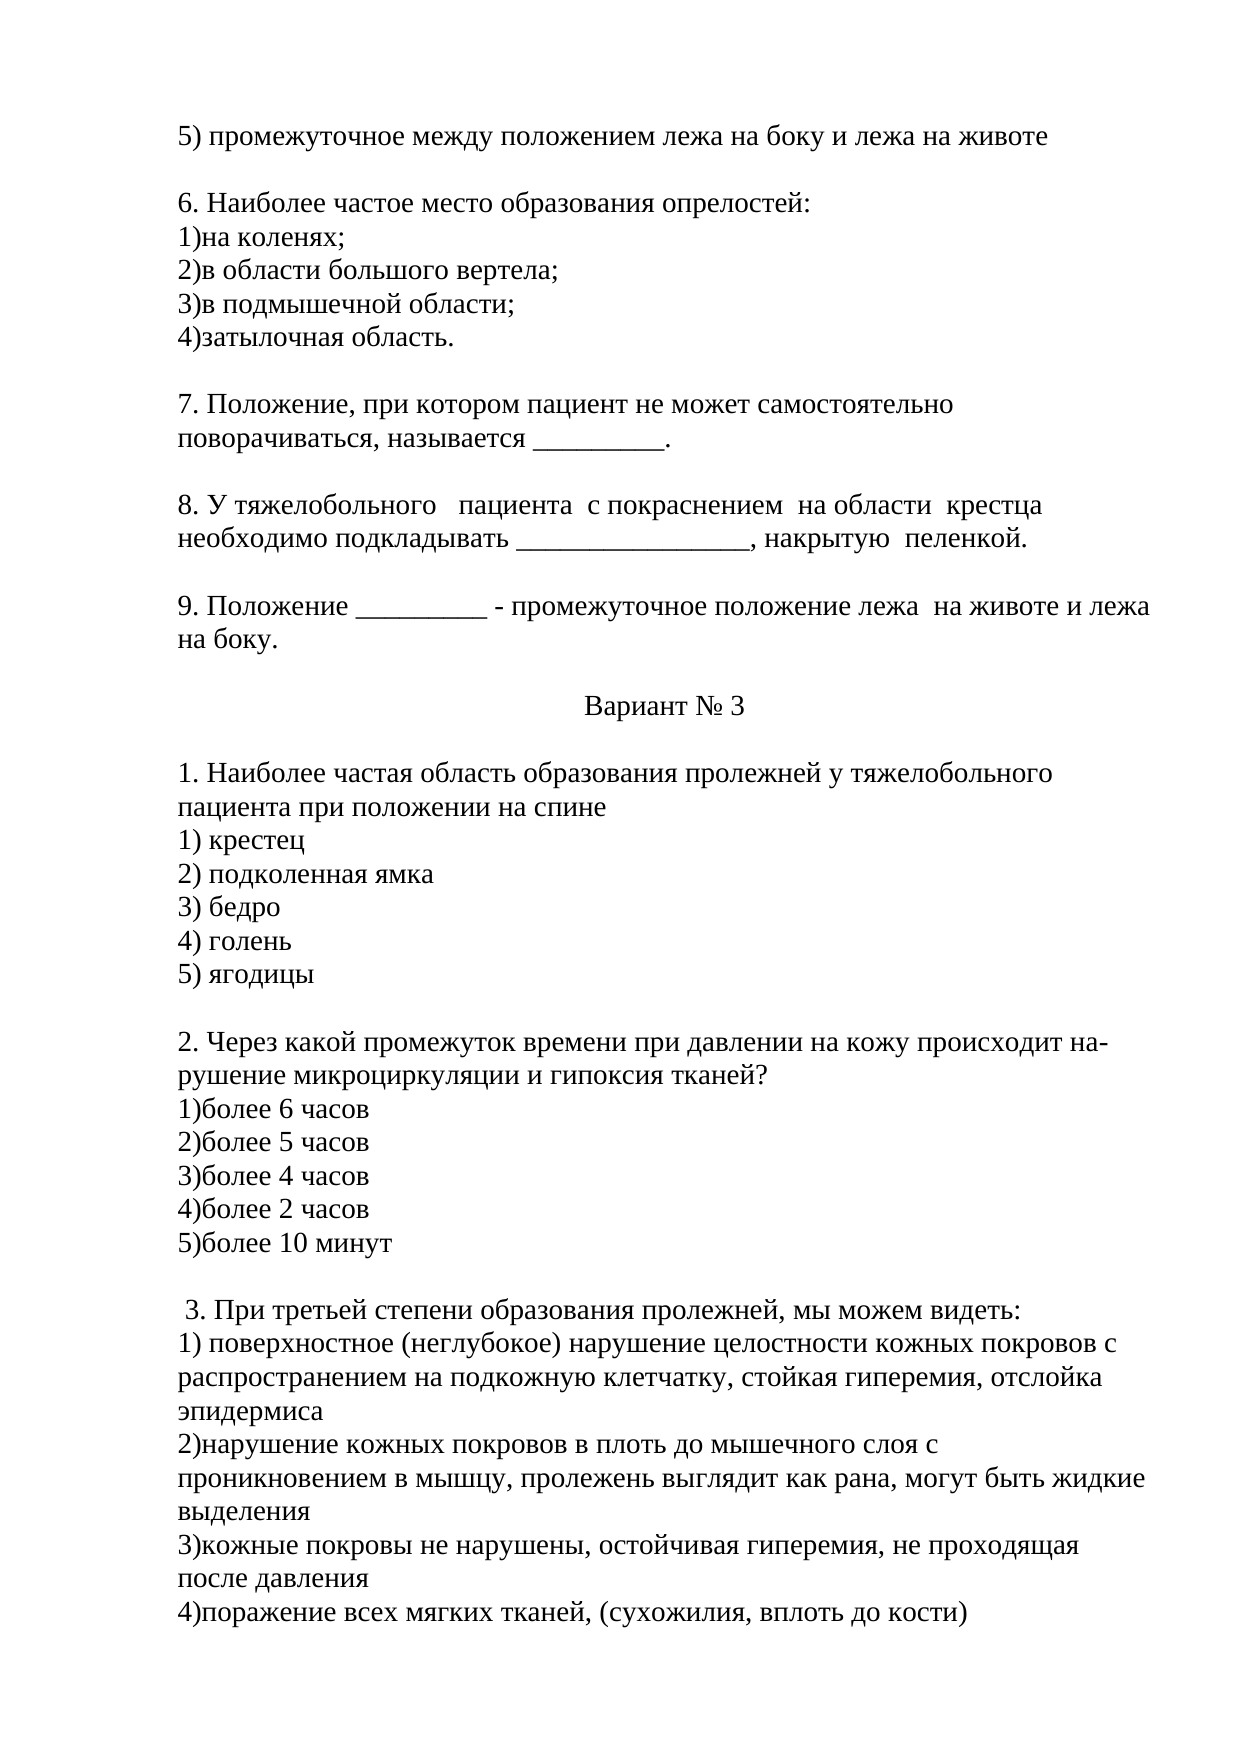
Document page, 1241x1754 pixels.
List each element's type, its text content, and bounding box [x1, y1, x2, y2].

text 2)более 5 часов [177, 1124, 1152, 1158]
text Вариант № 3 [177, 688, 1152, 722]
text 2)в области большого вертела; [177, 252, 1152, 286]
text 5) ягодицы [177, 957, 1152, 990]
text 1) поверхностное (неглубокое) нарушение целостности кожных покровов с распространением на подкожную клетчатку, стойкая гиперемия, отслойка эпидермиса [177, 1326, 1152, 1426]
text 1)на коленях; [177, 219, 1152, 252]
text 3)в подмышечной области; [177, 286, 1152, 319]
text 4)поражение всех мягких тканей, (сухожилия, вплоть до кости) [177, 1594, 1152, 1627]
text 3)более 4 часов [177, 1158, 1152, 1191]
text 1. Наиболее частая область образования пролежней у тяжелобольного пациента при положении на спине [177, 755, 1152, 822]
text 4) голень [177, 923, 1152, 957]
text 5) промежуточное между положением лежа на боку и лежа на животе [177, 118, 1152, 152]
text 6. Наиболее частое место образования опрелостей: [177, 185, 1152, 219]
text 1)более 6 часов [177, 1091, 1152, 1124]
text 8. У тяжелобольного пациента с покраснением на области крестца необходимо подкладывать ________________, накрытую пеленкой. [177, 487, 1152, 554]
text 1) крестец [177, 822, 1152, 856]
text 3)кожные покровы не нарушены, остойчивая гиперемия, не проходящая после давления [177, 1527, 1152, 1594]
text 3. При третьей степени образования пролежней, мы можем видеть: [177, 1292, 1152, 1326]
text 9. Положение _________ - промежуточное положение лежа на животе и лежа на боку. [177, 588, 1152, 655]
text 3) бедро [177, 889, 1152, 923]
text 4)более 2 часов [177, 1191, 1152, 1225]
text 2. Через какой промежуток времени при давлении на кожу происходит нарушение микроциркуляции и гипоксия тканей? [177, 1024, 1152, 1091]
text 2) подколенная ямка [177, 856, 1152, 889]
text 4)затылочная область. [177, 319, 1152, 353]
text 7. Положение, при котором пациент не может самостоятельно поворачиваться, называется _________. [177, 386, 1152, 453]
text 2)нарушение кожных покровов в плоть до мышечного слоя с проникновением в мышцу, пролежень выглядит как рана, могут быть жидкие выделения [177, 1426, 1152, 1527]
text 5)более 10 минут [177, 1225, 1152, 1258]
